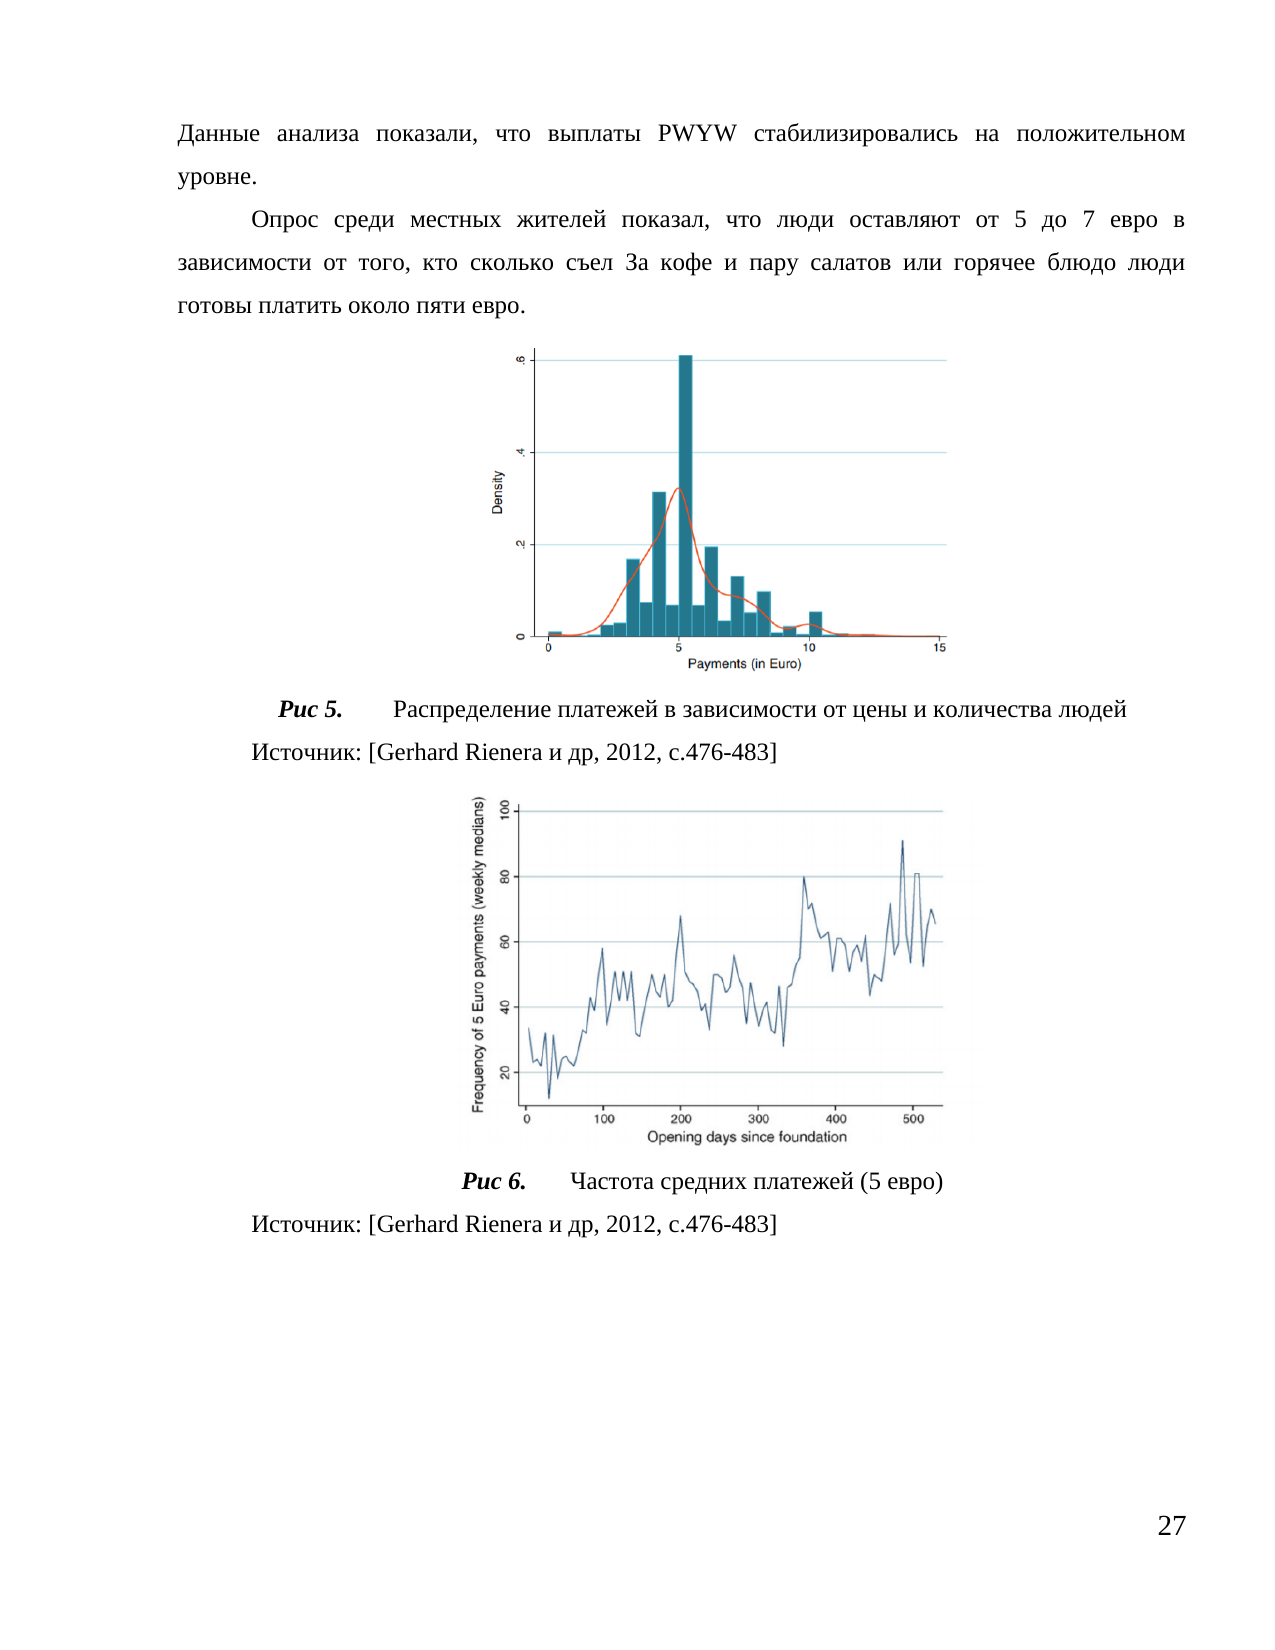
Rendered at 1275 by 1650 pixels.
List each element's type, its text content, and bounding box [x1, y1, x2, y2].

text Источник: [Gerhard Rienera и др, 2012, с.476-483] [177, 737, 1186, 766]
text Источник: [Gerhard Rienera и др, 2012, с.476-483] [177, 1209, 1186, 1238]
picture [477, 333, 960, 678]
list Частота средних платежей (5 евро) [177, 1166, 1186, 1195]
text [177, 118, 1186, 190]
text Опрос среди местных жителей показал, что люди оставляют от 5 до 7 евро в зависимости от того, кто сколько съел За кофе и пару салатов или горячее блюдо люди готовы платить около пяти евро. [177, 204, 1186, 319]
picture [450, 780, 988, 1150]
list Распределение платежей в зависимости от цены и количества людей [177, 694, 1186, 723]
